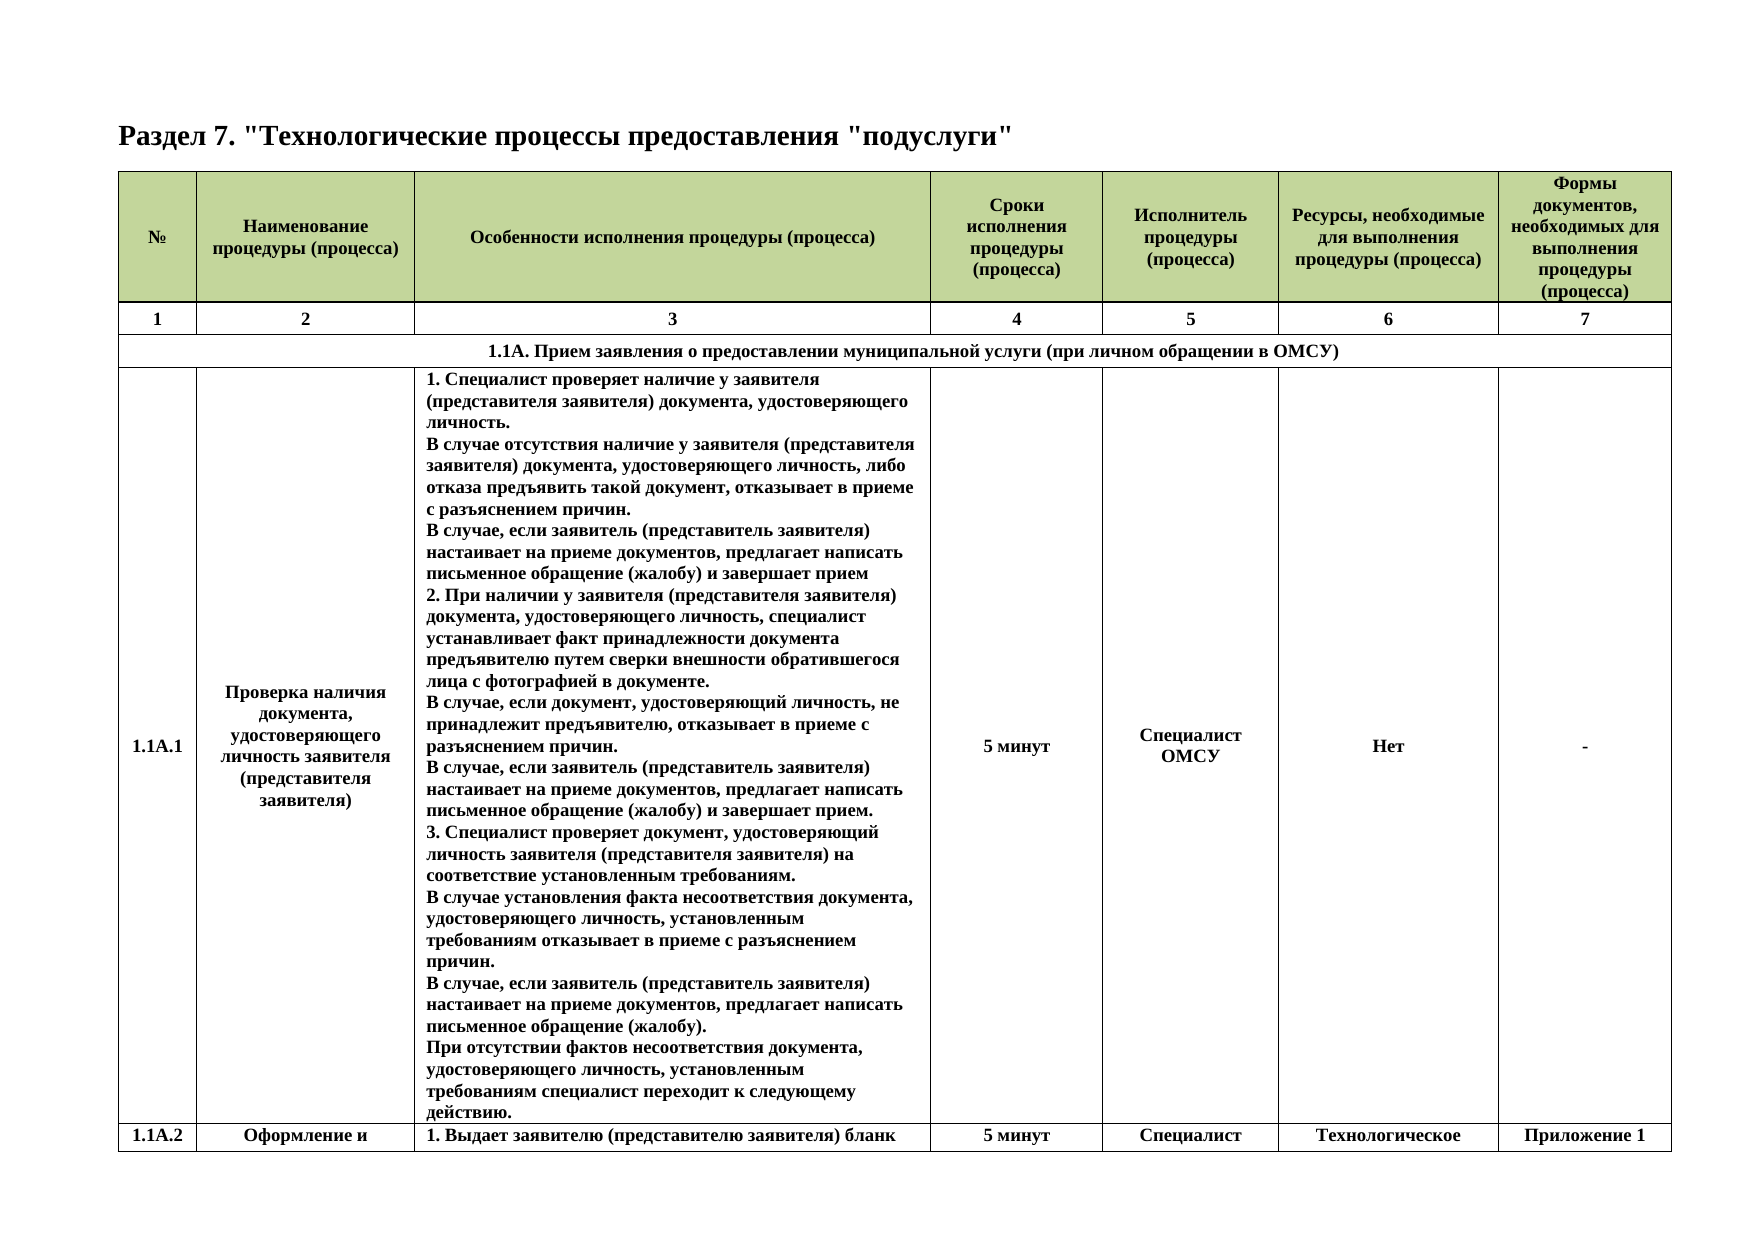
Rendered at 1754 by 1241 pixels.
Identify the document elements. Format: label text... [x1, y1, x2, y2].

table_cell Проверка наличия документа, удостоверяющего личность заявителя (представителя заявителя) [197, 368, 414, 1123]
table_cell 2 [197, 303, 414, 334]
table_header Сроки исполнения процедуры (процесса) [931, 172, 1102, 301]
table_cell 5 [1103, 303, 1278, 334]
table_cell 1. Специалист проверяет наличие у заявителя (представителя заявителя) документа, удостоверяющего личность. В случае отсутствия наличие у заявителя (представителя заявителя) документа, удостоверяющего личность, либо отказа предъявить такой документ, отказывает в приеме с разъяснением причин. В случае, если заявитель (представитель заявителя) настаивает на приеме документов, предлагает написать письменное обращение (жалобу) и завершает прием 2. При наличии у заявителя (представителя заявителя) документа, удостоверяющего личность, специалист устанавливает факт принадлежности документа предъявителю путем сверки внешности обратившегося лица с фотографией в документе. В случае, если документ, удостоверяющий личность, не принадлежит предъявителю, отказывает в приеме с разъяснением причин. В случае, если заявитель (представитель заявителя) настаивает на приеме документов, предлагает написать письменное обращение (жалобу) и завершает прием. 3. Специалист проверяет документ, удостоверяющий личность заявителя (представителя заявителя) на соответствие установленным требованиям. В случае установления факта несоответствия документа, удостоверяющего личность, установленным требованиям отказывает в приеме с разъяснением причин. В случае, если заявитель (представитель заявителя) настаивает на приеме документов, предлагает написать письменное обращение (жалобу). При отсутствии фактов несоответствия документа, удостоверяющего личность, установленным требованиям специалист переходит к следующему действию. [415, 368, 930, 1123]
table_cell Нет [1279, 368, 1498, 1123]
table_cell 6 [1279, 303, 1498, 334]
table_header Формы документов, необходимых для выполнения процедуры (процесса) [1499, 172, 1671, 301]
table_cell 4 [931, 303, 1102, 334]
table_header Ресурсы, необходимые для выполнения процедуры (процесса) [1279, 172, 1498, 301]
table_cell 3 [415, 303, 930, 334]
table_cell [1279, 1124, 1498, 1151]
table_cell 5 минут [931, 368, 1102, 1123]
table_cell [1499, 1124, 1671, 1151]
table_cell 1.1А.1 [119, 368, 196, 1123]
table_cell - [1499, 368, 1671, 1123]
table_header № [119, 172, 196, 301]
table_cell Специалист ОМСУ [1103, 368, 1278, 1123]
table_cell 1.1А.2 [119, 1124, 196, 1151]
table_cell 1.1А. Прием заявления о предоставлении муниципальной услуги (при личном обращении в ОМСУ) [119, 335, 1671, 367]
table_header Исполнитель процедуры (процесса) [1103, 172, 1278, 301]
table_header Наименование процедуры (процесса) [197, 172, 414, 301]
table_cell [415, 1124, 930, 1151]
text Раздел 7. "Технологические процессы предоставления "подуслуги" [118, 118, 1683, 152]
table_header Особенности исполнения процедуры (процесса) [415, 172, 930, 301]
table_cell Специалист ОМСУ [1103, 1124, 1278, 1151]
table_cell 7 [1499, 303, 1671, 334]
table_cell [197, 1124, 414, 1151]
table_cell 5 минут [931, 1124, 1102, 1151]
table_cell 1 [119, 303, 196, 334]
